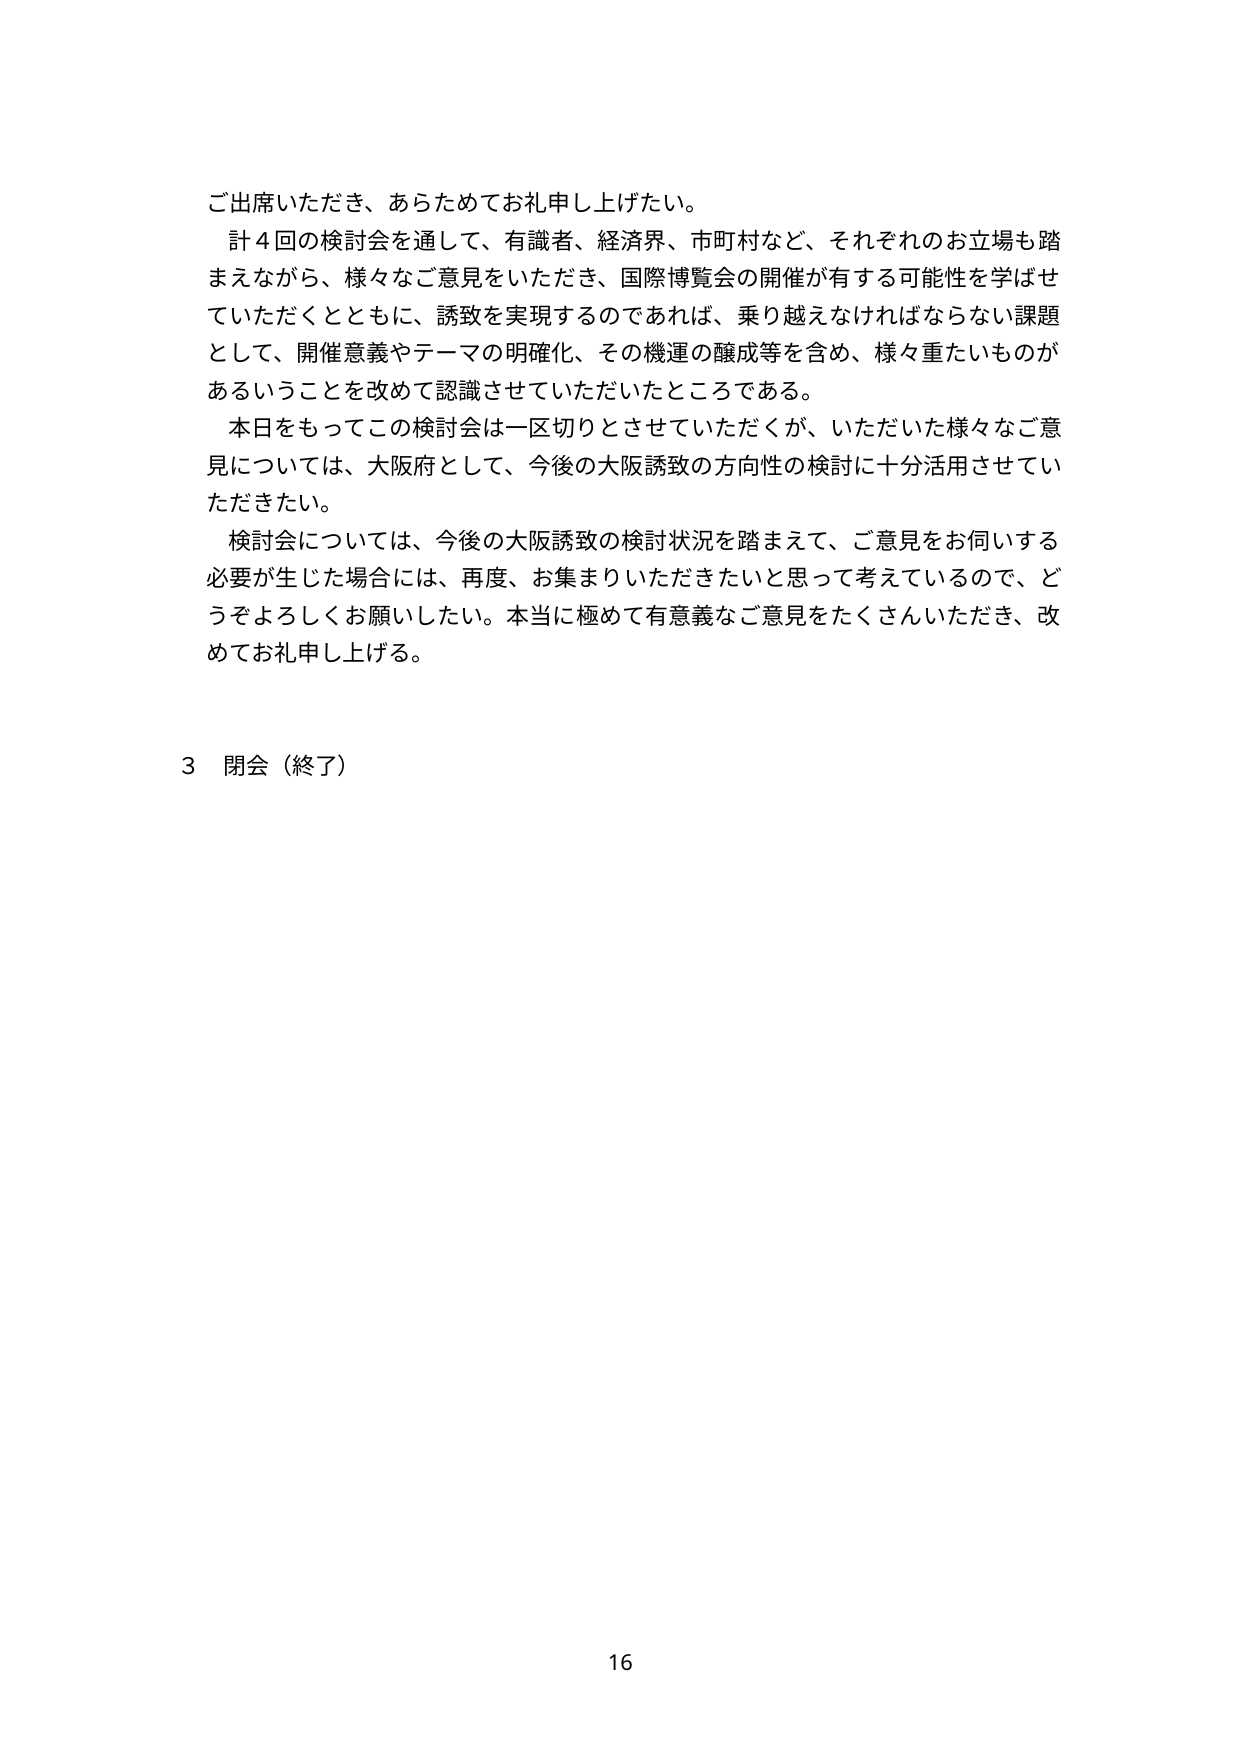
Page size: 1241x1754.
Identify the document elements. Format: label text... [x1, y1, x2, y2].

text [206, 183, 1063, 221]
text 本日をもってこの検討会は一区切りとさせていただくが、いただいた様々なご意見については、大阪府として、今後の大阪誘致の方向性の検討に十分活用させていただきたい。 [206, 408, 1063, 521]
text 計４回の検討会を通して、有識者、経済界、市町村など、それぞれのお立場も踏まえながら、様々なご意見をいただき、国際博覧会の開催が有する可能性を学ばせていただくとともに、誘致を実現するのであれば、乗り越えなければならない課題として、開催意義やテーマの明確化、その機運の醸成等を含め、様々重たいものがあるいうことを改めて認識させていただいたところである。 [206, 221, 1063, 408]
text ３ 閉会（終了） [177, 746, 1063, 783]
text 検討会については、今後の大阪誘致の検討状況を踏まえて、ご意見をお伺いする必要が生じた場合には、再度、お集まりいただきたいと思って考えているので、どうぞよろしくお願いしたい。本当に極めて有意義なご意見をたくさんいただき、改めてお礼申し上げる。 [206, 521, 1063, 671]
